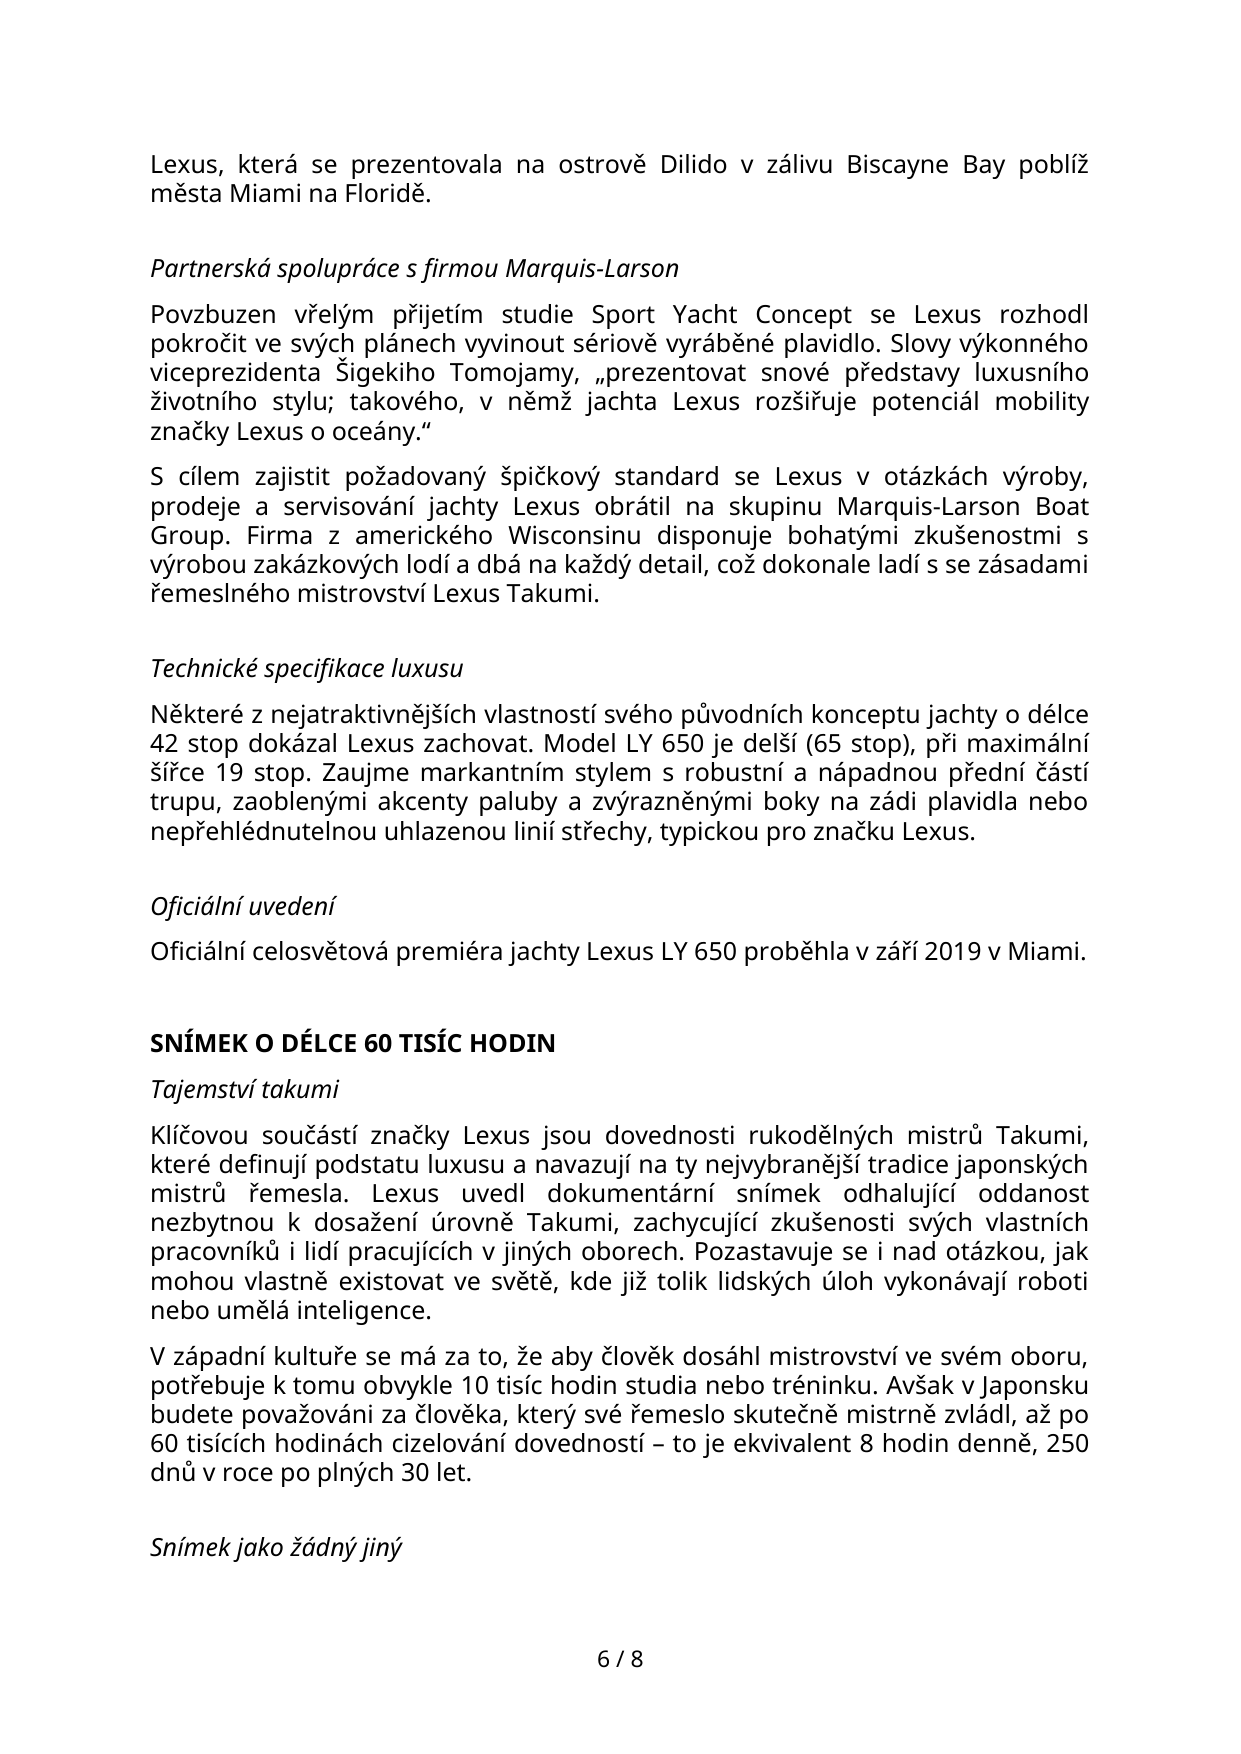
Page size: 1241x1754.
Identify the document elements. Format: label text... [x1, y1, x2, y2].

text Technické specifikace luxusu [150, 625, 1090, 683]
text Oficiální uvedení [150, 862, 1090, 921]
text S cílem zajistit požadovaný špičkový standard se Lexus v otázkách výroby, prodeje a servisování jachty Lexus obrátil na skupinu Marquis-Larson Boat Group. Firma z amerického Wisconsinu disponuje bohatými zkušenostmi s výrobou zakázkových lodí a dbá na každý detail, což dokonale ladí s se zásadami řemeslného mistrovství Lexus Takumi. [150, 462, 1090, 608]
text Povzbuzen vřelým přijetím studie Sport Yacht Concept se Lexus rozhodl pokročit ve svých plánech vyvinout sériově vyráběné plavidlo. Slovy výkonného viceprezidenta Šigekiho Tomojamy, „prezentovat snové představy luxusního životního stylu; takového, v němž jachta Lexus rozšiřuje potenciál mobility značky Lexus o oceány.“ [150, 300, 1090, 446]
text V západní kultuře se má za to, že aby člověk dosáhl mistrovství ve svém oboru, potřebuje k tomu obvykle 10 tisíc hodin studia nebo tréninku. Avšak v Japonsku budete považováni za člověka, který své řemeslo skutečně mistrně zvládl, až po 60 tisících hodinách cizelování dovedností – to je ekvivalent 8 hodin denně, 250 dnů v roce po plných 30 let. [150, 1342, 1090, 1487]
text Klíčovou součástí značky Lexus jsou dovednosti rukodělných mistrů Takumi, které definují podstatu luxusu a navazují na ty nejvybranější tradice japonských mistrů řemesla. Lexus uvedl dokumentární snímek odhalující oddanost nezbytnou k dosažení úrovně Takumi, zachycující zkušenosti svých vlastních pracovníků i lidí pracujících v jiných oborech. Pozastavuje se i nad otázkou, jak mohou vlastně existovat ve světě, kde již tolik lidských úloh vykonávají roboti nebo umělá inteligence. [150, 1121, 1090, 1325]
text Tajemství takumi [150, 1075, 1090, 1104]
text Některé z nejatraktivnějších vlastností svého původních konceptu jachty o délce 42 stop dokázal Lexus zachovat. Model LY 650 je delší (65 stop), při maximální šířce 19 stop. Zaujme markantním stylem s robustní a nápadnou přední částí trupu, zaoblenými akcenty paluby a zvýrazněnými boky na zádi plavidla nebo nepřehlédnutelnou uhlazenou linií střechy, typickou pro značku Lexus. [150, 700, 1090, 846]
text SNÍMEK O DÉLCE 60 TISÍC HODIN [150, 1029, 1090, 1058]
text Partnerská spolupráce s firmou Marquis-Larson [150, 225, 1090, 283]
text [150, 150, 1090, 208]
text Oficiální celosvětová premiéra jachty Lexus LY 650 proběhla v září 2019 v Miami. [150, 937, 1090, 967]
text Snímek jako žádný jiný [150, 1504, 1090, 1562]
